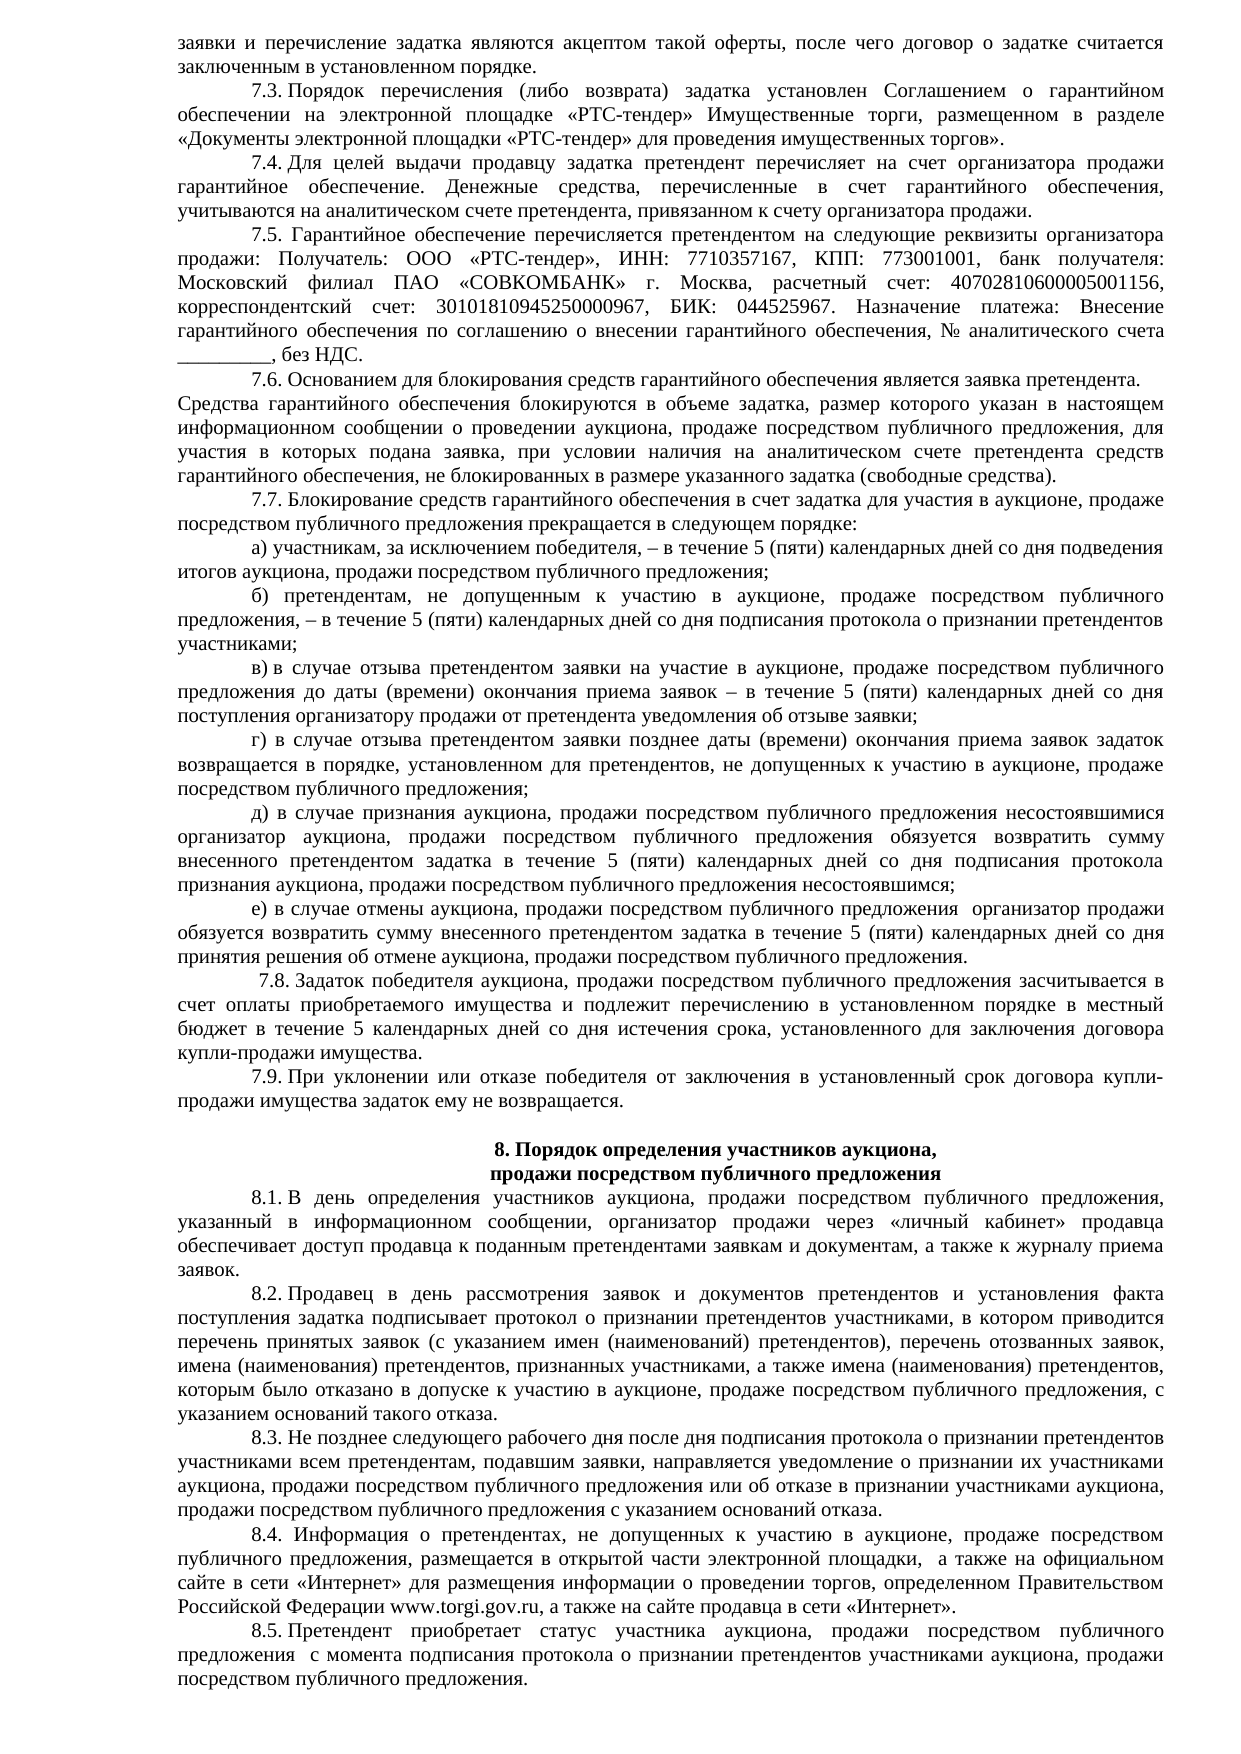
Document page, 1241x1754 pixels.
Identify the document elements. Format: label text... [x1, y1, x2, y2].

text 8.2. Продавец в день рассмотрения заявок и документов претендентов и установления факта поступления задатка подписывает протокол о признании претендентов участниками, в котором приводится перечень принятых заявок (с указанием имен (наименований) претендентов), перечень отозванных заявок, имена (наименования) претендентов, признанных участниками, а также имена (наименования) претендентов, которым было отказано в допуске к участию в аукционе, продаже посредством публичного предложения, с указанием оснований такого отказа. [177, 1281, 1165, 1425]
text д) в случае признания аукциона, продажи посредством публичного предложения несостоявшимися организатор аукциона, продажи посредством публичного предложения обязуется возвратить сумму внесенного претендентом задатка в течение 5 (пяти) календарных дней со дня подписания протокола признания аукциона, продажи посредством публичного предложения несостоявшимся; [177, 799, 1165, 896]
text 8.1. В день определения участников аукциона, продажи посредством публичного предложения, указанный в информационном сообщении, организатор продажи через «личный кабинет» продавца обеспечивает доступ продавца к поданным претендентами заявкам и документам, а также к журналу приема заявок. [177, 1184, 1165, 1281]
text 7.5. Гарантийное обеспечение перечисляется претендентом на следующие реквизиты организатора продажи: Получатель: ООО «РТС-тендер», ИНН: 7710357167, КПП: 773001001, банк получателя: Московский филиал ПАО «СОВКОМБАНК» г. Москва, расчетный счет: 40702810600005001156, корреспондентский счет: 30101810945250000967, БИК: 044525967. Назначение платежа: Внесение гарантийного обеспечения по соглашению о внесении гарантийного обеспечения, № аналитического счета _________, без НДС. [177, 222, 1165, 366]
text 7.9. При уклонении или отказе победителя от заключения в установленный срок договора купли-продажи имущества задаток ему не возвращается. [177, 1064, 1165, 1112]
text 7.4. Для целей выдачи продавцу задатка претендент перечисляет на счет организатора продажи гарантийное обеспечение. Денежные средства, перечисленные в счет гарантийного обеспечения, учитываются на аналитическом счете претендента, привязанном к счету организатора продажи. [177, 150, 1165, 222]
text продажи посредством публичного предложения [266, 1161, 1165, 1184]
text 8. Порядок определения участников аукциона, [266, 1136, 1165, 1161]
text Средства гарантийного обеспечения блокируются в объеме задатка, размер которого указан в настоящем информационном сообщении о проведении аукциона, продаже посредством публичного предложения, для участия в которых подана заявка, при условии наличия на аналитическом счете претендента средств гарантийного обеспечения, не блокированных в размере указанного задатка (свободные средства). [177, 391, 1165, 487]
text 7.3. Порядок перечисления (либо возврата) задатка установлен Соглашением о гарантийном обеспечении на электронной площадке «РТС-тендер» Имущественные торги, размещенном в разделе «Документы электронной площадки «РТС-тендер» для проведения имущественных торгов». [177, 78, 1165, 150]
text а) участникам, за исключением победителя, – в течение 5 (пяти) календарных дней со дня подведения итогов аукциона, продажи посредством публичного предложения; [177, 535, 1165, 583]
text 7.8. Задаток победителя аукциона, продажи посредством публичного предложения засчитывается в счет оплаты приобретаемого имущества и подлежит перечислению в установленном порядке в местный бюджет в течение 5 календарных дней со дня истечения срока, установленного для заключения договора купли-продажи имущества. [177, 968, 1165, 1064]
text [177, 29, 1165, 78]
text 7.6. Основанием для блокирования средств гарантийного обеспечения является заявка претендента. [177, 366, 1165, 391]
text 8.5. Претендент приобретает статус участника аукциона, продажи посредством публичного предложения с момента подписания протокола о признании претендентов участниками аукциона, продажи посредством публичного предложения. [177, 1618, 1165, 1690]
text г) в случае отзыва претендентом заявки позднее даты (времени) окончания приема заявок задаток возвращается в порядке, установленном для претендентов, не допущенных к участию в аукционе, продаже посредством публичного предложения; [177, 727, 1165, 799]
text б) претендентам, не допущенным к участию в аукционе, продаже посредством публичного предложения, – в течение 5 (пяти) календарных дней со дня подписания протокола о признании претендентов участниками; [177, 583, 1165, 655]
text е) в случае отмены аукциона, продажи посредством публичного предложения организатор продажи обязуется возвратить сумму внесенного претендентом задатка в течение 5 (пяти) календарных дней со дня принятия решения об отмене аукциона, продажи посредством публичного предложения. [177, 896, 1165, 968]
text в) в случае отзыва претендентом заявки на участие в аукционе, продаже посредством публичного предложения до даты (времени) окончания приема заявок – в течение 5 (пяти) календарных дней со дня поступления организатору продажи от претендента уведомления об отзыве заявки; [177, 655, 1165, 727]
text 8.3. Не позднее следующего рабочего дня после дня подписания протокола о признании претендентов участниками всем претендентам, подавшим заявки, направляется уведомление о признании их участниками аукциона, продажи посредством публичного предложения или об отказе в признании участниками аукциона, продажи посредством публичного предложения с указанием оснований отказа. [177, 1425, 1165, 1521]
text 8.4. Информация о претендентах, не допущенных к участию в аукционе, продаже посредством публичного предложения, размещается в открытой части электронной площадки, а также на официальном сайте в сети «Интернет» для размещения информации о проведении торгов, определенном Правительством Российской Федерации www.torgi.gov.ru, а также на сайте продавца в сети «Интернет». [177, 1521, 1165, 1618]
text 7.7. Блокирование средств гарантийного обеспечения в счет задатка для участия в аукционе, продаже посредством публичного предложения прекращается в следующем порядке: [177, 487, 1165, 535]
